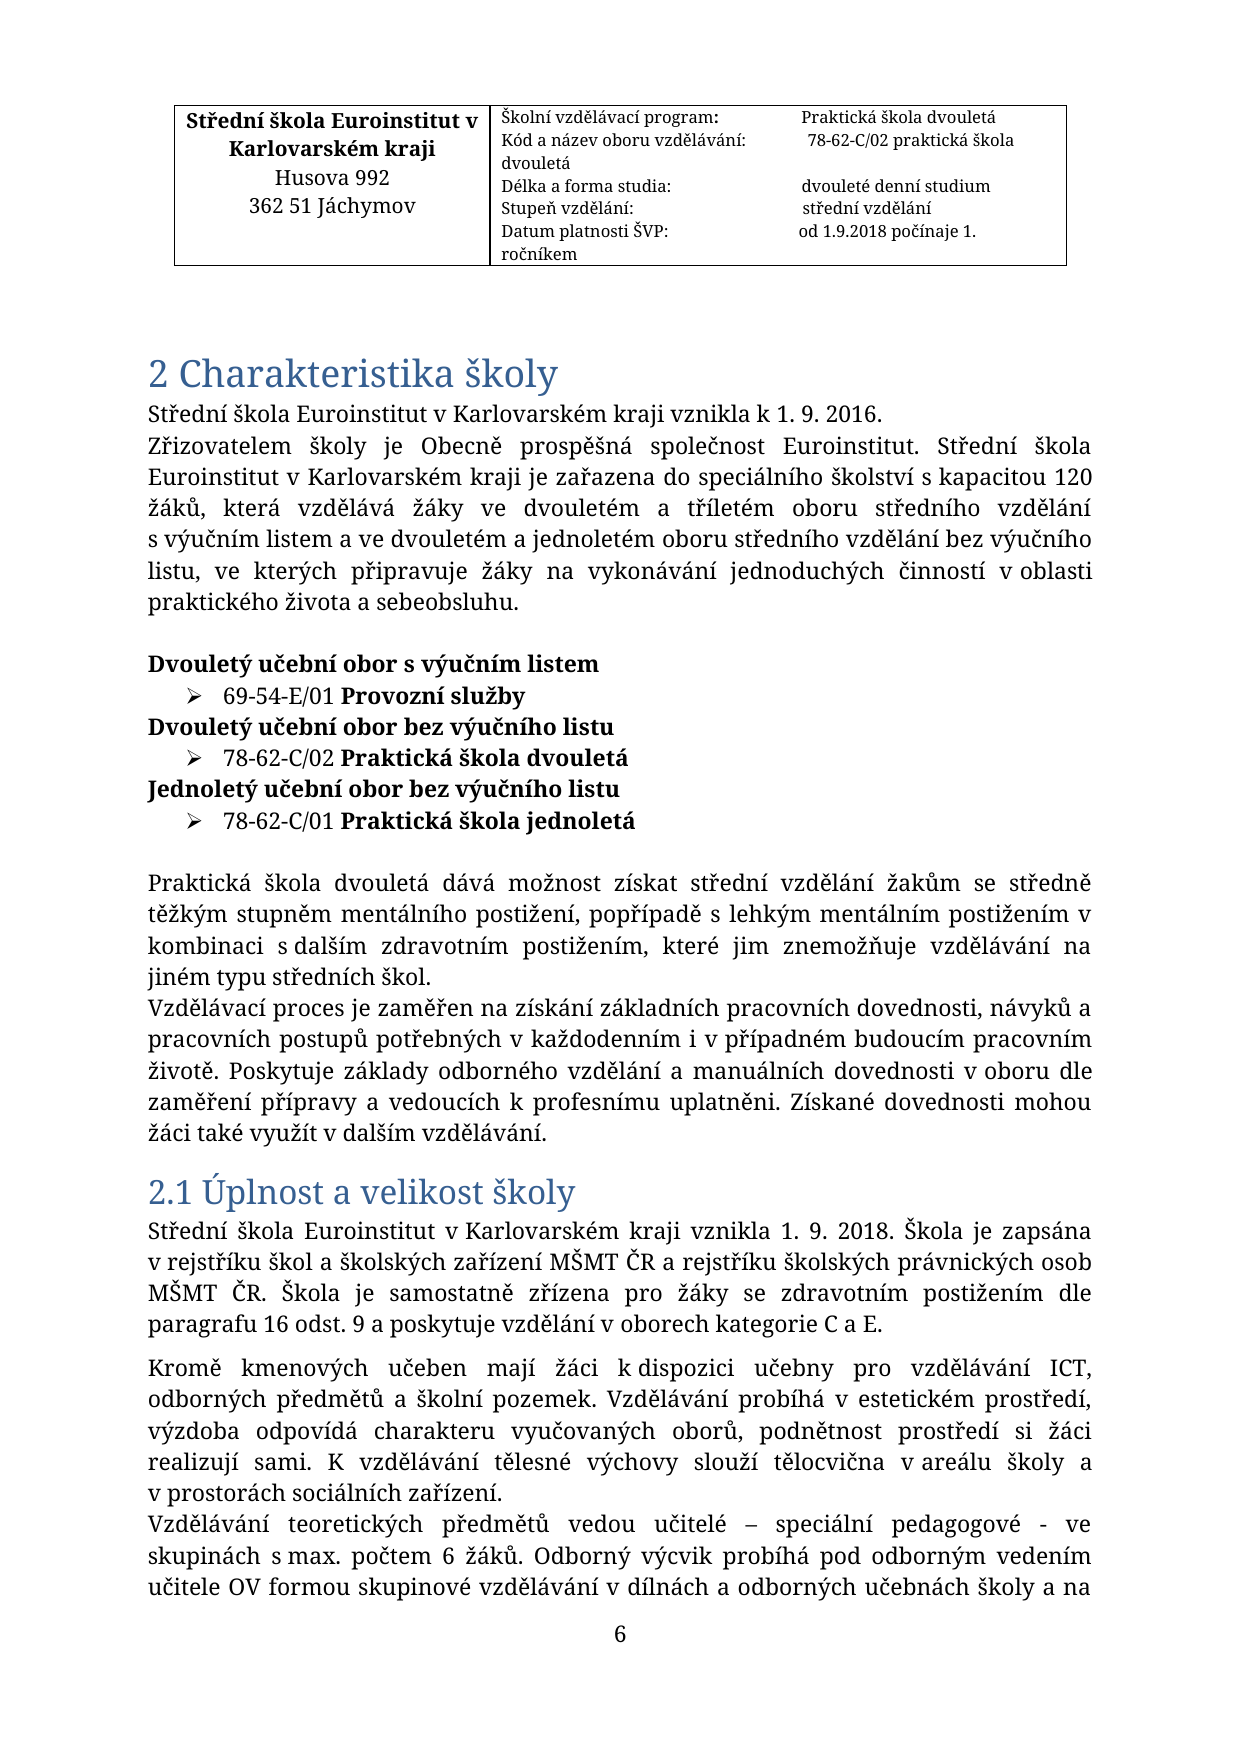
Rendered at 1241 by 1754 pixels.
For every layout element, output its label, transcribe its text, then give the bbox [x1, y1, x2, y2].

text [148, 1508, 1093, 1602]
subtitle 2.1 Úplnost a velikost školy [148, 1169, 1093, 1214]
text Praktická škola dvouletá dává možnost získat střední vzdělání žakům se středně těžkým stupněm mentálního postižení, popřípadě s lehkým mentálním postižením v kombinaci s dalším zdravotním postižením, které jim znemožňuje vzdělávání na jiném typu středních škol. [148, 867, 1093, 992]
list 69-54-E/01 Provozní služby [185, 679, 1093, 711]
text Dvouletý učební obor bez výučního listu [148, 711, 1093, 742]
list 78-62-C/02 Praktická škola dvouletá [185, 742, 1093, 773]
subtitle 2 Charakteristika školy [148, 347, 1093, 398]
text Střední škola Euroinstitut v Karlovarském kraji vznikla 1. 9. 2018. Škola je zapsána v rejstříku škol a školských zařízení MŠMT ČR a rejstříku školských právnických osob MŠMT ČR. Škola je samostatně zřízena pro žáky se zdravotním postižením dle paragrafu 16 odst. 9 a poskytuje vzdělání v oborech kategorie C a E. [148, 1214, 1093, 1339]
text Jednoletý učební obor bez výučního listu [148, 773, 1093, 804]
list 78-62-C/01 Praktická škola jednoletá [185, 804, 1093, 836]
text Střední škola Euroinstitut v Karlovarském kraji vznikla k 1. 9. 2016. [148, 398, 1093, 429]
text Kromě kmenových učeben mají žáci k dispozici učebny pro vzdělávání ICT, odborných předmětů a školní pozemek. Vzdělávání probíhá v estetickém prostředí, výzdoba odpovídá charakteru vyučovaných oborů, podnětnost prostředí si žáci realizují sami. K vzdělávání tělesné výchovy slouží tělocvična v areálu školy a v prostorách sociálních zařízení. [148, 1352, 1093, 1508]
text Dvouletý učební obor s výučním listem [148, 648, 1093, 679]
text Vzdělávací proces je zaměřen na získání základních pracovních dovednosti, návyků a pracovních postupů potřebných v každodenním i v případném budoucím pracovním životě. Poskytuje základy odborného vzdělání a manuálních dovednosti v oboru dle zaměření přípravy a vedoucích k profesnímu uplatněni. Získané dovednosti mohou žáci také využít v dalším vzdělávání. [148, 992, 1093, 1148]
text Zřizovatelem školy je Obecně prospěšná společnost Euroinstitut. Střední škola Euroinstitut v Karlovarském kraji je zařazena do speciálního školství s kapacitou 120 žáků, která vzdělává žáky ve dvouletém a tříletém oboru středního vzdělání s výučním listem a ve dvouletém a jednoletém oboru středního vzdělání bez výučního listu, ve kterých připravuje žáky na vykonávání jednoduchých činností v oblasti praktického života a sebeobsluhu. [148, 429, 1093, 617]
